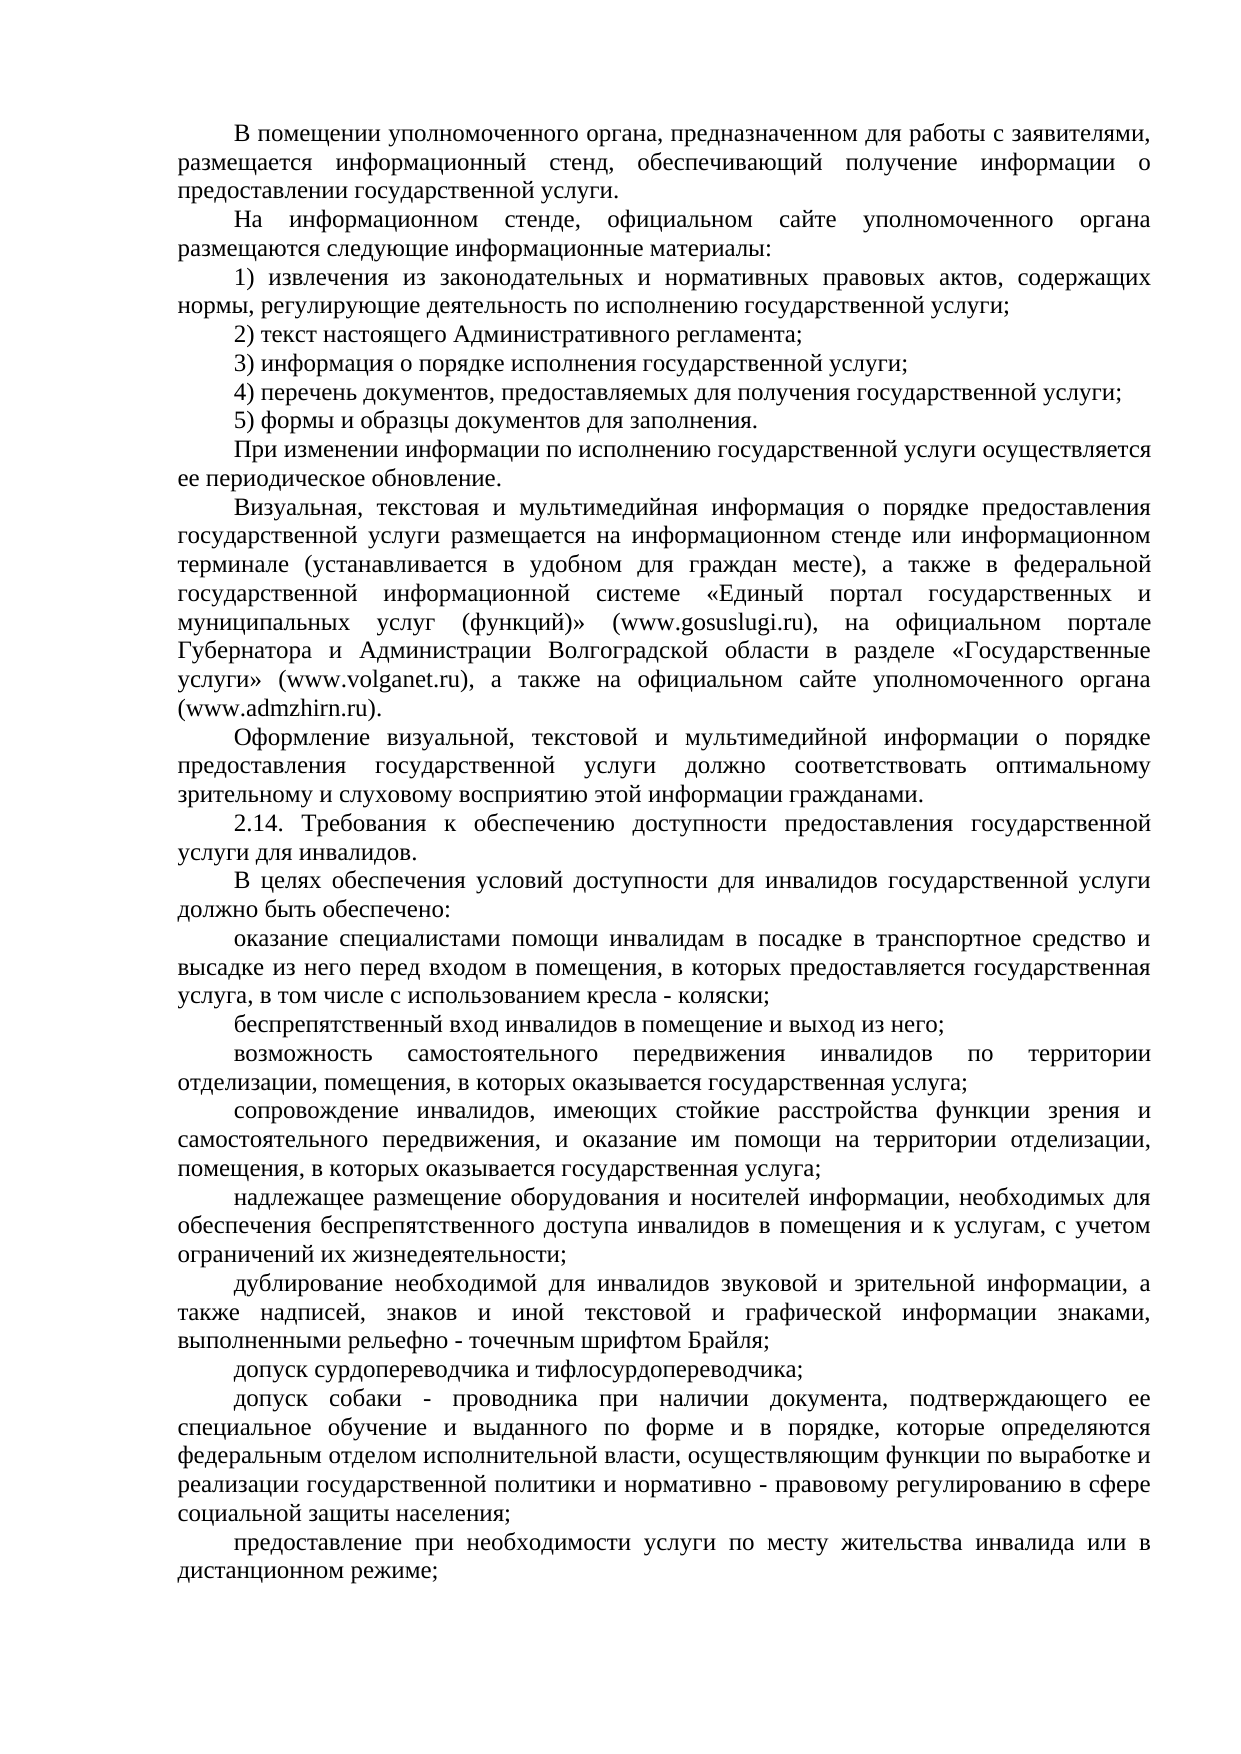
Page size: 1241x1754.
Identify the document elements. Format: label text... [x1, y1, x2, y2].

text В целях обеспечения условий доступности для инвалидов государственной услуги должно быть обеспечено: [177, 866, 1152, 923]
text надлежащее размещение оборудования и носителей информации, необходимых для обеспечения беспрепятственного доступа инвалидов в помещения и к услугам, с учетом ограничений их жизнедеятельности; [177, 1182, 1152, 1268]
text 2) текст настоящего Административного регламента; [177, 319, 1152, 348]
text допуск сурдопереводчика и тифлосурдопереводчика; [177, 1354, 1152, 1383]
text 4) перечень документов, предоставляемых для получения государственной услуги; [177, 377, 1152, 406]
text 5) формы и образцы документов для заполнения. [177, 406, 1152, 434]
text дублирование необходимой для инвалидов звуковой и зрительной информации, а также надписей, знаков и иной текстовой и графической информации знаками, выполненными рельефно - точечным шрифтом Брайля; [177, 1268, 1152, 1354]
text допуск собаки - проводника при наличии документа, подтверждающего ее специальное обучение и выданного по форме и в порядке, которые определяются федеральным отделом исполнительной власти, осуществляющим функции по выработке и реализации государственной политики и нормативно - правовому регулированию в сфере социальной защиты населения; [177, 1383, 1152, 1527]
text 2.14. Требования к обеспечению доступности предоставления государственной услуги для инвалидов. [177, 808, 1152, 866]
text 3) информация о порядке исполнения государственной услуги; [177, 348, 1152, 377]
text предоставление при необходимости услуги по месту жительства инвалида или в дистанционном режиме; [177, 1527, 1152, 1584]
text беспрепятственный вход инвалидов в помещение и выход из него; [177, 1009, 1152, 1038]
text возможность самостоятельного передвижения инвалидов по территории отделизации, помещения, в которых оказывается государственная услуга; [177, 1038, 1152, 1096]
text сопровождение инвалидов, имеющих стойкие расстройства функции зрения и самостоятельного передвижения, и оказание им помощи на территории отделизации, помещения, в которых оказывается государственная услуга; [177, 1096, 1152, 1182]
text Визуальная, текстовая и мультимедийная информация о порядке предоставления государственной услуги размещается на информационном стенде или информационном терминале (устанавливается в удобном для граждан месте), а также в федеральной государственной информационной системе «Единый портал государственных и муниципальных услуг (функций)» (www.gosuslugi.ru), на официальном портале Губернатора и Администрации Волгоградской области в разделе «Государственные услуги» (www.volganet.ru), а также на официальном сайте уполномоченного органа (www.admzhirn.ru). [177, 492, 1152, 722]
text оказание специалистами помощи инвалидам в посадке в транспортное средство и высадке из него перед входом в помещения, в которых предоставляется государственная услуга, в том числе с использованием кресла - коляски; [177, 923, 1152, 1009]
text В помещении уполномоченного органа, предназначенном для работы с заявителями, размещается информационный стенд, обеспечивающий получение информации о предоставлении государственной услуги. [177, 118, 1152, 204]
text На информационном стенде, официальном сайте уполномоченного органа размещаются следующие информационные материалы: [177, 204, 1152, 262]
text 1) извлечения из законодательных и нормативных правовых актов, содержащих нормы, регулирующие деятельность по исполнению государственной услуги; [177, 262, 1152, 319]
text При изменении информации по исполнению государственной услуги осуществляется ее периодическое обновление. [177, 434, 1152, 492]
text Оформление визуальной, текстовой и мультимедийной информации о порядке предоставления государственной услуги должно соответствовать оптимальному зрительному и слуховому восприятию этой информации гражданами. [177, 722, 1152, 808]
